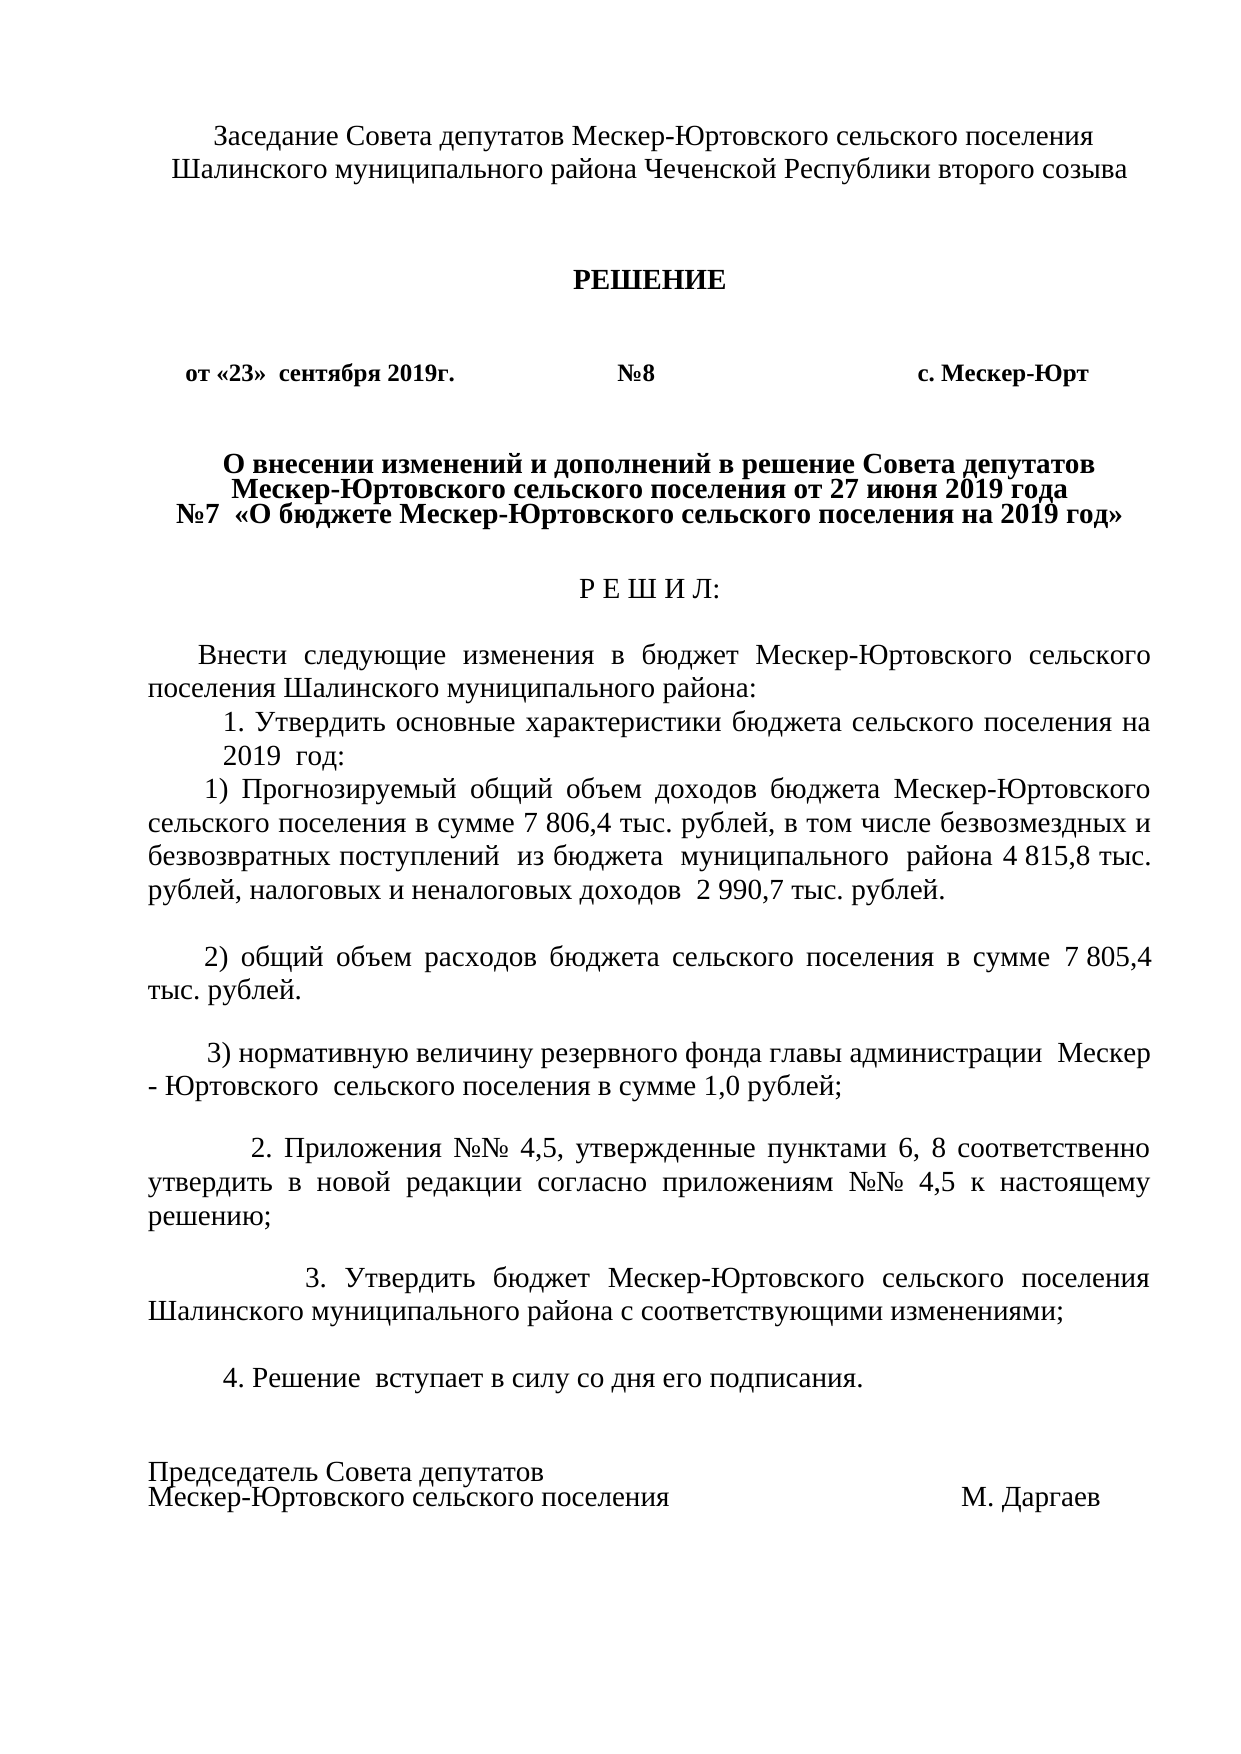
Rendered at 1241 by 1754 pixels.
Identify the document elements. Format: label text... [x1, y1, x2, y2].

text Заседание Совета депутатов Мескер-Юртовского сельского поселения Шалинского муниципального района Чеченской Республики второго созыва [148, 118, 1152, 185]
text от «23» сентября 2019г. №8 с. Мескер-Юрт [148, 358, 1152, 386]
text 4. Решение вступает в силу со дня его подписания. [148, 1361, 1152, 1394]
text 3) нормативную величину резервного фонда главы администрации Мескер - Юртовского сельского поселения в сумме 1,0 рублей; [148, 1035, 1152, 1102]
text РЕШЕНИЕ [148, 262, 1152, 295]
text 1) Прогнозируемый общий объем доходов бюджета Мескер-Юртовского сельского поселения в сумме 7 806,4 тыс. рублей, в том числе безвозмездных и безвозвратных поступлений из бюджета муниципального района 4 815,8 тыс. рублей, налоговых и неналоговых доходов 2 990,7 тыс. рублей. [148, 771, 1152, 905]
text 2. Приложения №№ 4,5, утвержденные пунктами 6, 8 соответственно утвердить в новой редакции согласно приложениям №№ 4,5 к настоящему решению; [148, 1131, 1152, 1231]
text 2) общий объем расходов бюджета сельского поселения в сумме 7 805,4 тыс. рублей. [148, 939, 1152, 1006]
text Председатель Совета депутатов [148, 1461, 1152, 1486]
text №7 «О бюджете Мескер-Юртовского сельского поселения на 2019 год» [148, 503, 1152, 528]
text Внести следующие изменения в бюджет Мескер-Юртовского сельского поселения Шалинского муниципального района: [148, 637, 1152, 704]
text О внесении изменений и дополнений в решение Совета депутатов Мескер-Юртовского сельского поселения от 27 июня 2019 года [148, 453, 1152, 503]
text 3. Утвердить бюджет Мескер-Юртовского сельского поселения Шалинского муниципального района с соответствующими изменениями; [148, 1260, 1152, 1327]
text Мескер-Юртовского сельского поселения М. Даргаев [148, 1486, 1152, 1511]
text 1. Утвердить основные характеристики бюджета сельского поселения на 2019 год: [223, 704, 1152, 771]
text Р Е Ш И Л: [148, 578, 1152, 603]
